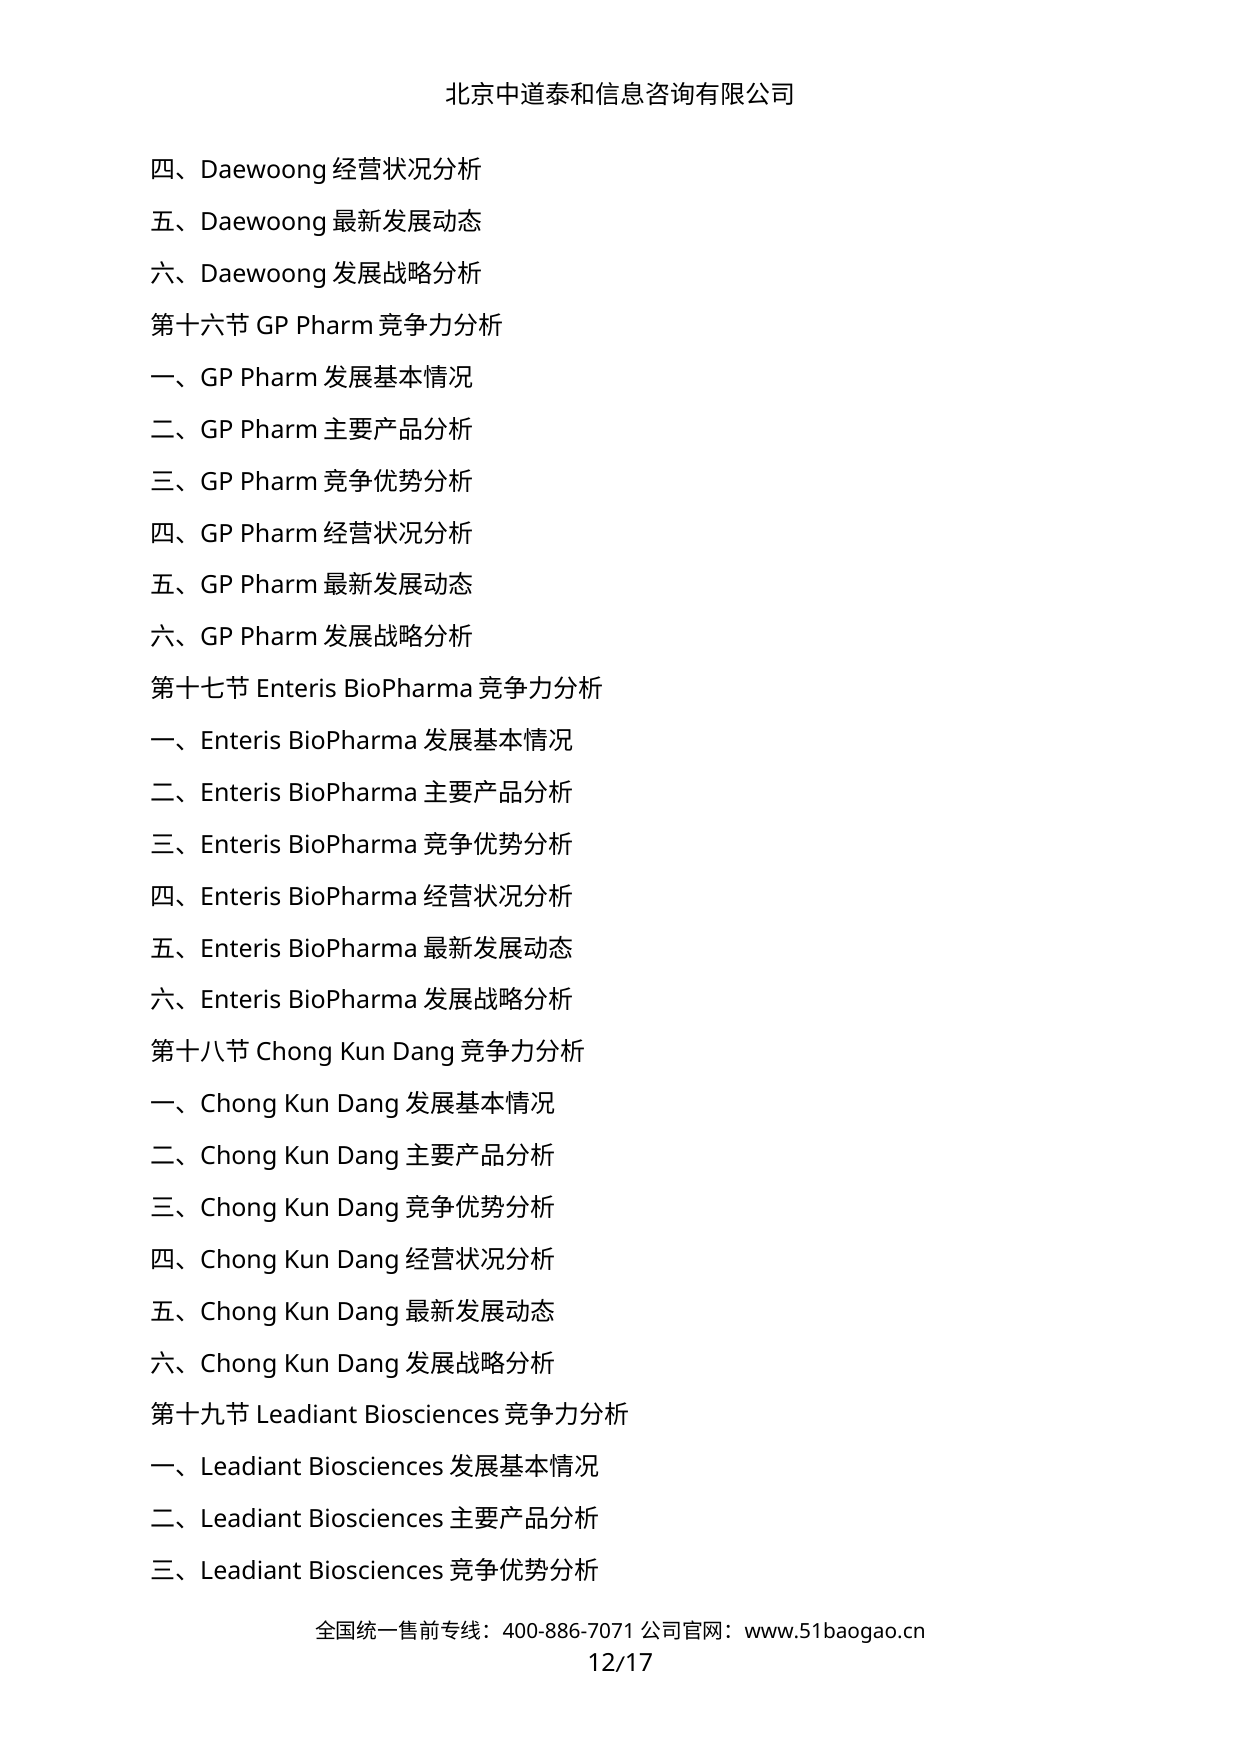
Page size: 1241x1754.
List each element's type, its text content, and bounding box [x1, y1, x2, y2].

text 三、Leadiant Biosciences竞争优势分析 [150, 1551, 1090, 1587]
text 五、GP Pharm最新发展动态 [150, 565, 1090, 601]
text 四、Chong Kun Dang经营状况分析 [150, 1239, 1090, 1276]
text 二、Leadiant Biosciences主要产品分析 [150, 1499, 1090, 1535]
text 六、GP Pharm发展战略分析 [150, 617, 1090, 653]
text 四、Daewoong经营状况分析 [150, 150, 1090, 186]
text 三、Chong Kun Dang竞争优势分析 [150, 1187, 1090, 1224]
text 一、Enteris BioPharma发展基本情况 [150, 721, 1090, 757]
text 二、Enteris BioPharma主要产品分析 [150, 772, 1090, 809]
text 三、GP Pharm竞争优势分析 [150, 461, 1090, 497]
text 一、Chong Kun Dang发展基本情况 [150, 1084, 1090, 1120]
text 一、GP Pharm发展基本情况 [150, 357, 1090, 394]
text 第十六节 GP Pharm竞争力分析 [150, 306, 1090, 342]
text 五、Enteris BioPharma最新发展动态 [150, 928, 1090, 964]
text 六、Enteris BioPharma发展战略分析 [150, 980, 1090, 1016]
text 第十八节 Chong Kun Dang竞争力分析 [150, 1032, 1090, 1068]
text 二、Chong Kun Dang主要产品分析 [150, 1136, 1090, 1172]
text 第十七节 Enteris BioPharma竞争力分析 [150, 669, 1090, 705]
text 四、GP Pharm经营状况分析 [150, 513, 1090, 549]
text 六、Daewoong发展战略分析 [150, 254, 1090, 290]
text 二、GP Pharm主要产品分析 [150, 409, 1090, 446]
text 第十九节 Leadiant Biosciences竞争力分析 [150, 1395, 1090, 1431]
text 五、Chong Kun Dang最新发展动态 [150, 1291, 1090, 1327]
text 五、Daewoong最新发展动态 [150, 202, 1090, 238]
text 三、Enteris BioPharma竞争优势分析 [150, 824, 1090, 861]
text 一、Leadiant Biosciences发展基本情况 [150, 1447, 1090, 1483]
text 四、Enteris BioPharma经营状况分析 [150, 876, 1090, 912]
text 六、Chong Kun Dang发展战略分析 [150, 1343, 1090, 1379]
